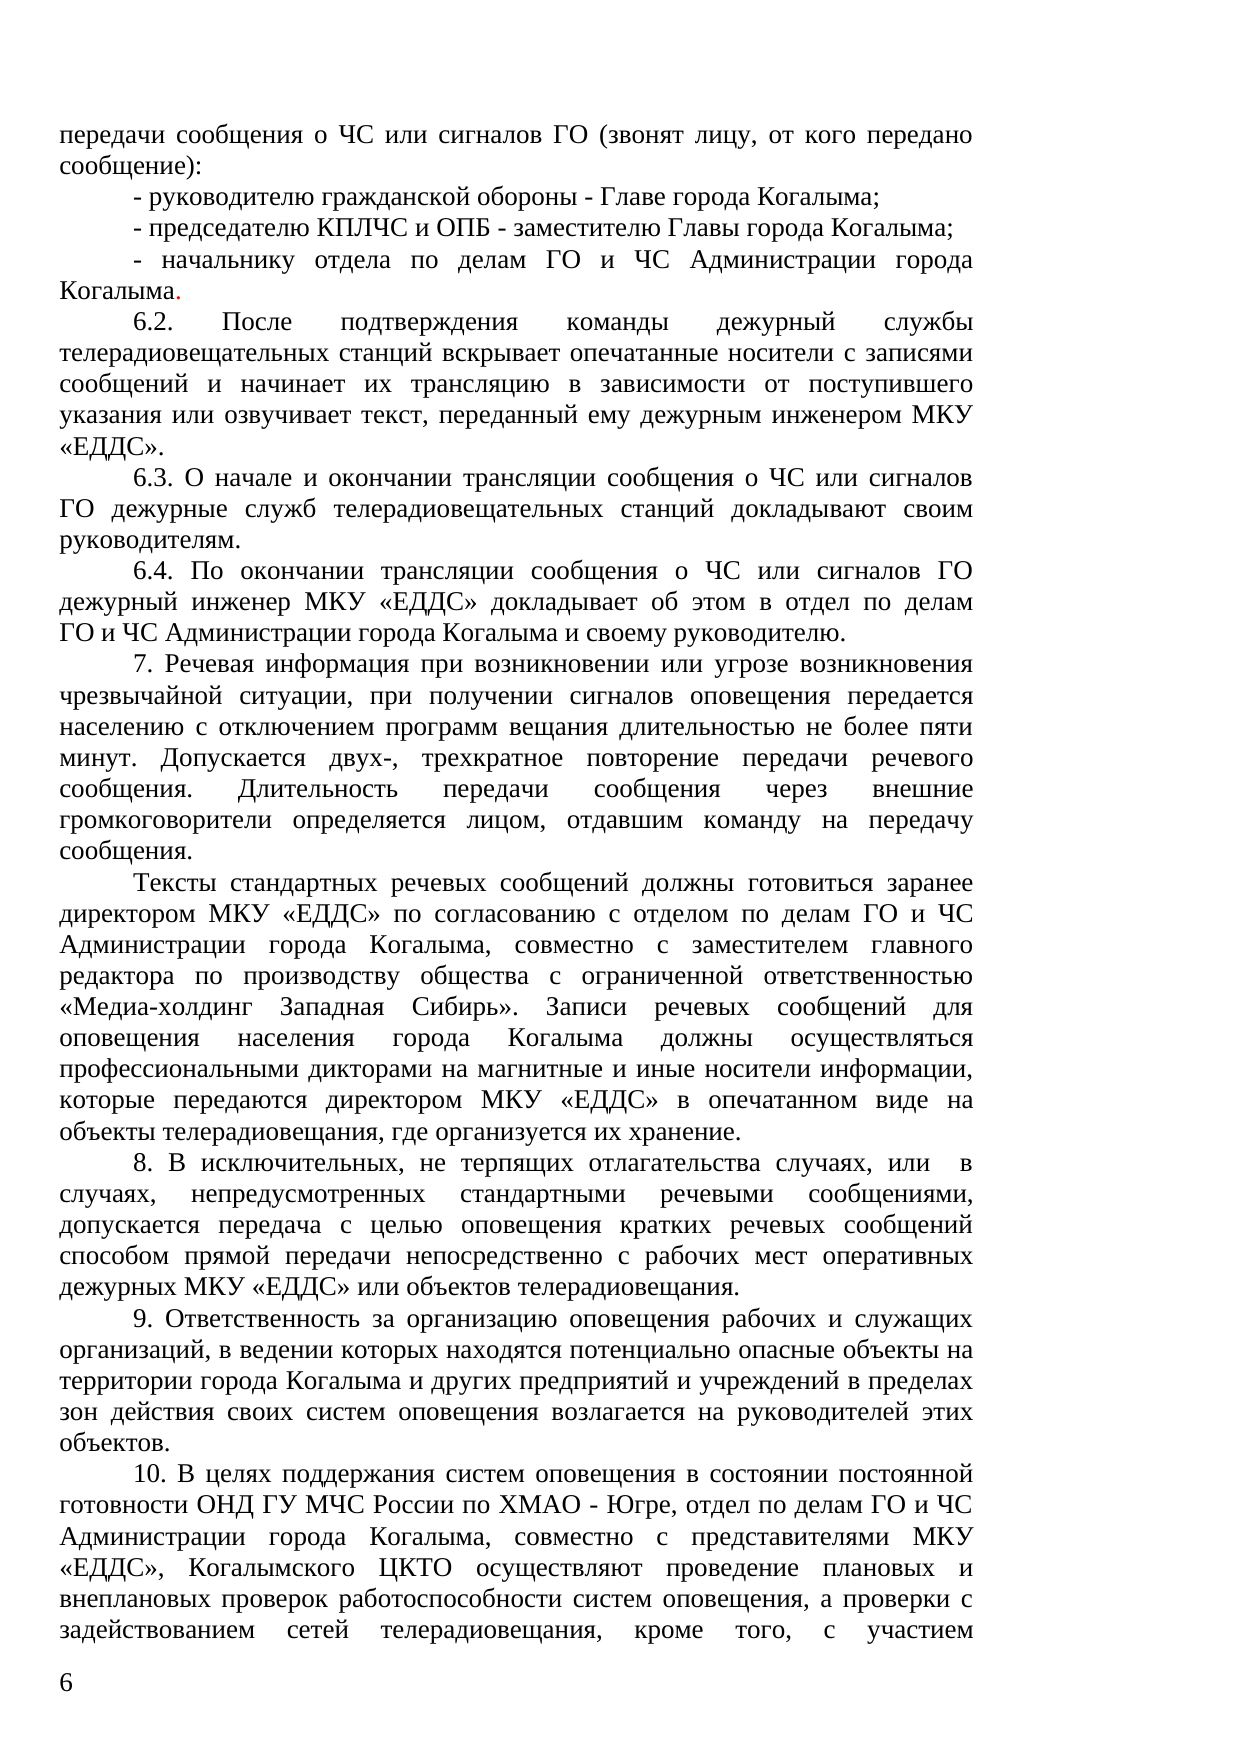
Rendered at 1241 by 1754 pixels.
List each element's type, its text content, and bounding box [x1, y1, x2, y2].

text 6.3. О начале и окончании трансляции сообщения о ЧС или сигналов ГО дежурные служб телерадиовещательных станций докладывают своим руководителям. [59, 461, 974, 554]
text - председателю КПЛЧС и ОПБ - заместителю Главы города Когалыма; [59, 212, 974, 243]
text - начальнику отдела по делам ГО и ЧС Администрации города Когалыма. [59, 243, 974, 305]
text 9. Ответственность за организацию оповещения рабочих и служащих организаций, в ведении которых находятся потенциально опасные объекты на территории города Когалыма и других предприятий и учреждений в пределах зон действия своих систем оповещения возлагается на руководителей этих объектов. [59, 1302, 974, 1457]
text Тексты стандартных речевых сообщений должны готовиться заранее директором МКУ «ЕДДС» по согласованию с отделом по делам ГО и ЧС Администрации города Когалыма, совместно с заместителем главного редактора по производству общества с ограниченной ответственностью «Медиа-холдинг Западная Сибирь». Записи речевых сообщений для оповещения населения города Когалыма должны осуществляться профессиональными дикторами на магнитные и иные носители информации, которые передаются директором МКУ «ЕДДС» в опечатанном виде на объекты телерадиовещания, где организуется их хранение. [59, 866, 974, 1146]
text 8. В исключительных, не терпящих отлагательства случаях, или в случаях, непредусмотренных стандартными речевыми сообщениями, допускается передача с целью оповещения кратких речевых сообщений способом прямой передачи непосредственно с рабочих мест оперативных дежурных МКУ «ЕДДС» или объектов телерадиовещания. [59, 1146, 974, 1302]
text 6.2. После подтверждения команды дежурный службы телерадиовещательных станций вскрывает опечатанные носители с записями сообщений и начинает их трансляцию в зависимости от поступившего указания или озвучивает текст, переданный ему дежурным инженером МКУ «ЕДДС». [59, 305, 974, 461]
text 7. Речевая информация при возникновении или угрозе возникновения чрезвычайной ситуации, при получении сигналов оповещения передается населению с отключением программ вещания длительностью не более пяти минут. Допускается двух-, трехкратное повторение передачи речевого сообщения. Длительность передачи сообщения через внешние громкоговорители определяется лицом, отдавшим команду на передачу сообщения. [59, 648, 974, 866]
text 6.4. По окончании трансляции сообщения о ЧС или сигналов ГО дежурный инженер МКУ «ЕДДС» докладывает об этом в отдел по делам ГО и ЧС Администрации города Когалыма и своему руководителю. [59, 554, 974, 648]
text - руководителю гражданской обороны - Главе города Когалыма; [59, 180, 974, 212]
